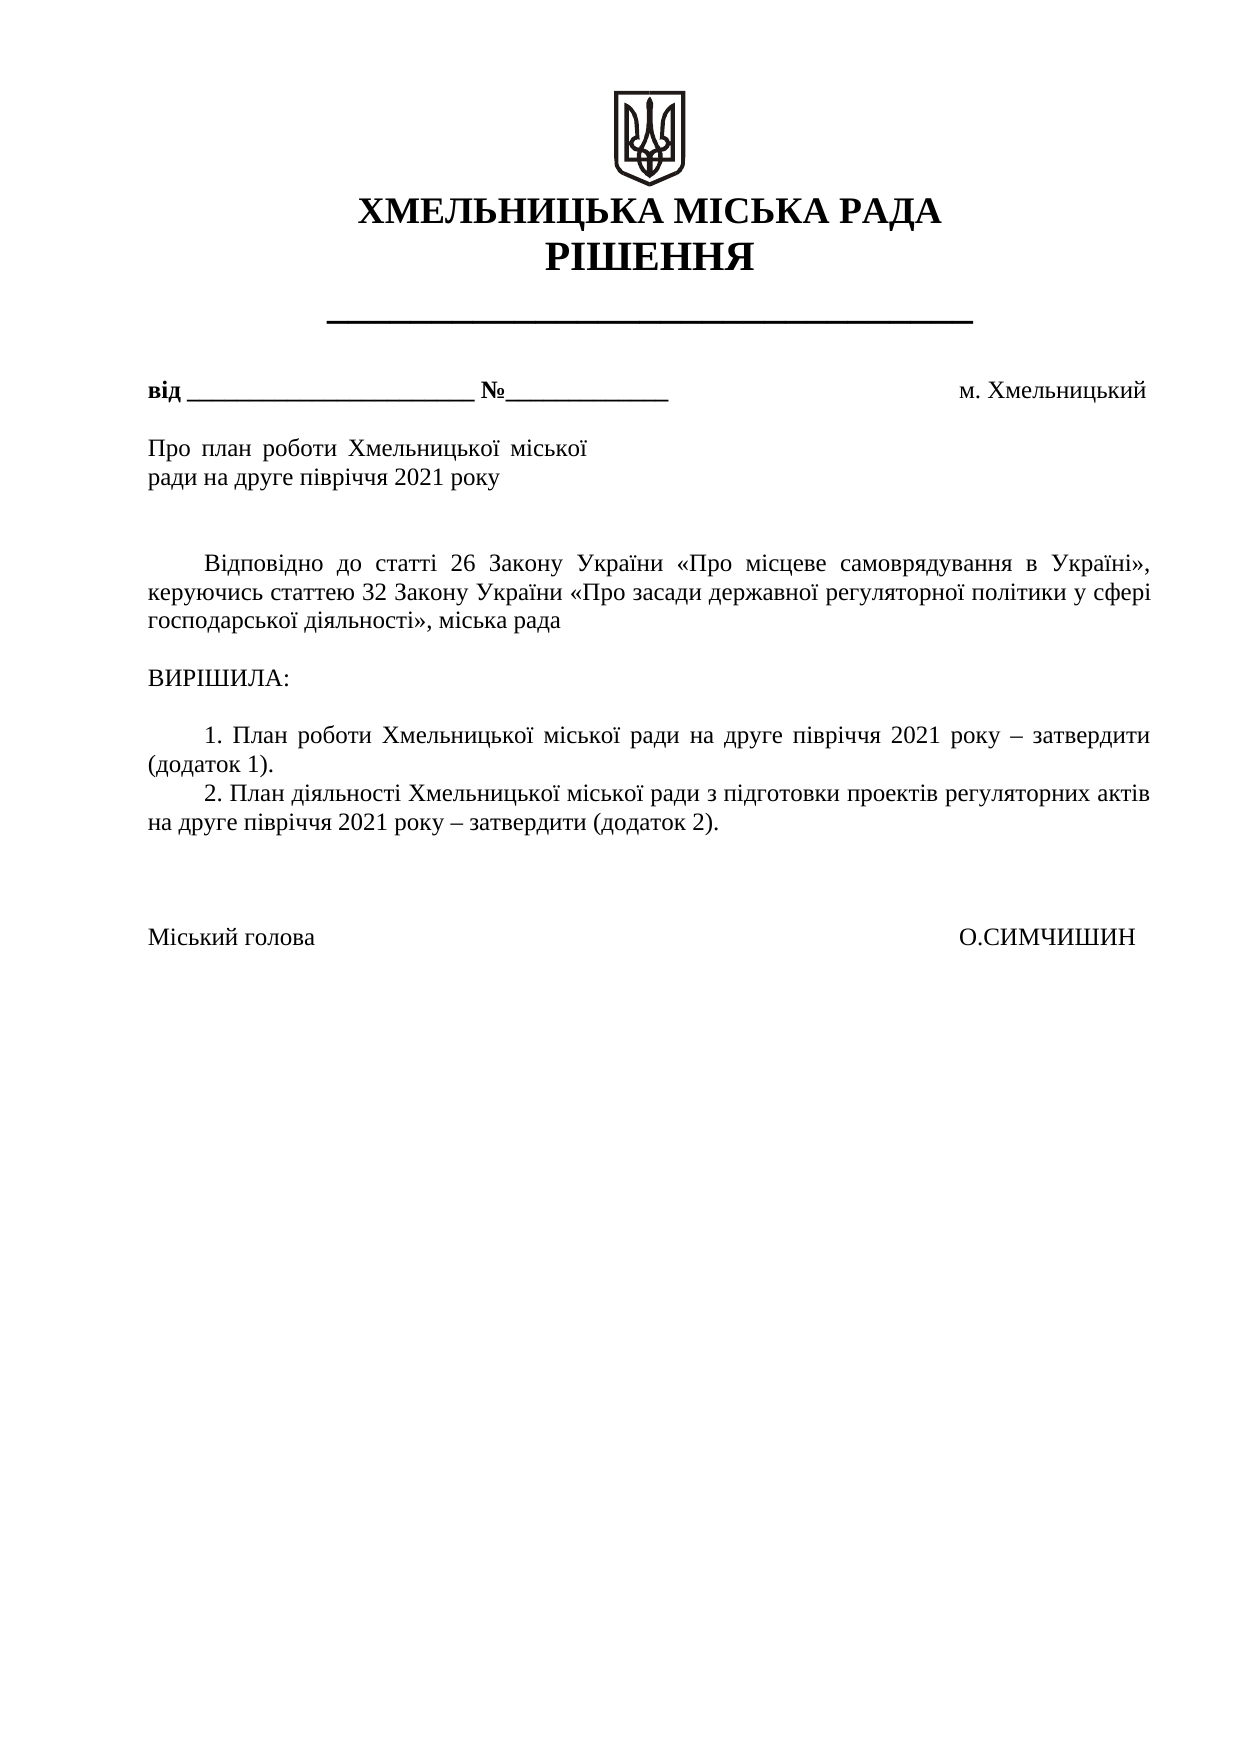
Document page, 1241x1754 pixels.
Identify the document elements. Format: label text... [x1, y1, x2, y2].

text _______________________________ [148, 280, 1152, 328]
text 1. План роботи Хмельницької міської ради на друге півріччя 2021 року – затвердити (додаток 1). [148, 721, 1152, 778]
text 2. План діяльності Хмельницької міської ради з підготовки проектів регуляторних актів на друге півріччя 2021 року – затвердити (додаток 2). [148, 778, 1152, 836]
text ХМЕЛЬНИЦЬКА МІСЬКА РАДА [148, 189, 1152, 232]
text Відповідно до статті 26 Закону України «Про місцеве самоврядування в Україні», керуючись статтею 32 Закону України «Про засади державної регуляторної політики у сфері господарської діяльності», міська рада [148, 548, 1152, 634]
text РІШЕННЯ [148, 232, 1152, 280]
text Про план роботи Хмельницької міської ради на друге півріччя 2021 року [148, 433, 587, 491]
text ВИРІШИЛА: [148, 663, 1152, 692]
text від _______________________ №_____________ м. Хмельницький [148, 376, 1152, 404]
text Міський голова О.СИМЧИШИН [148, 922, 1152, 951]
